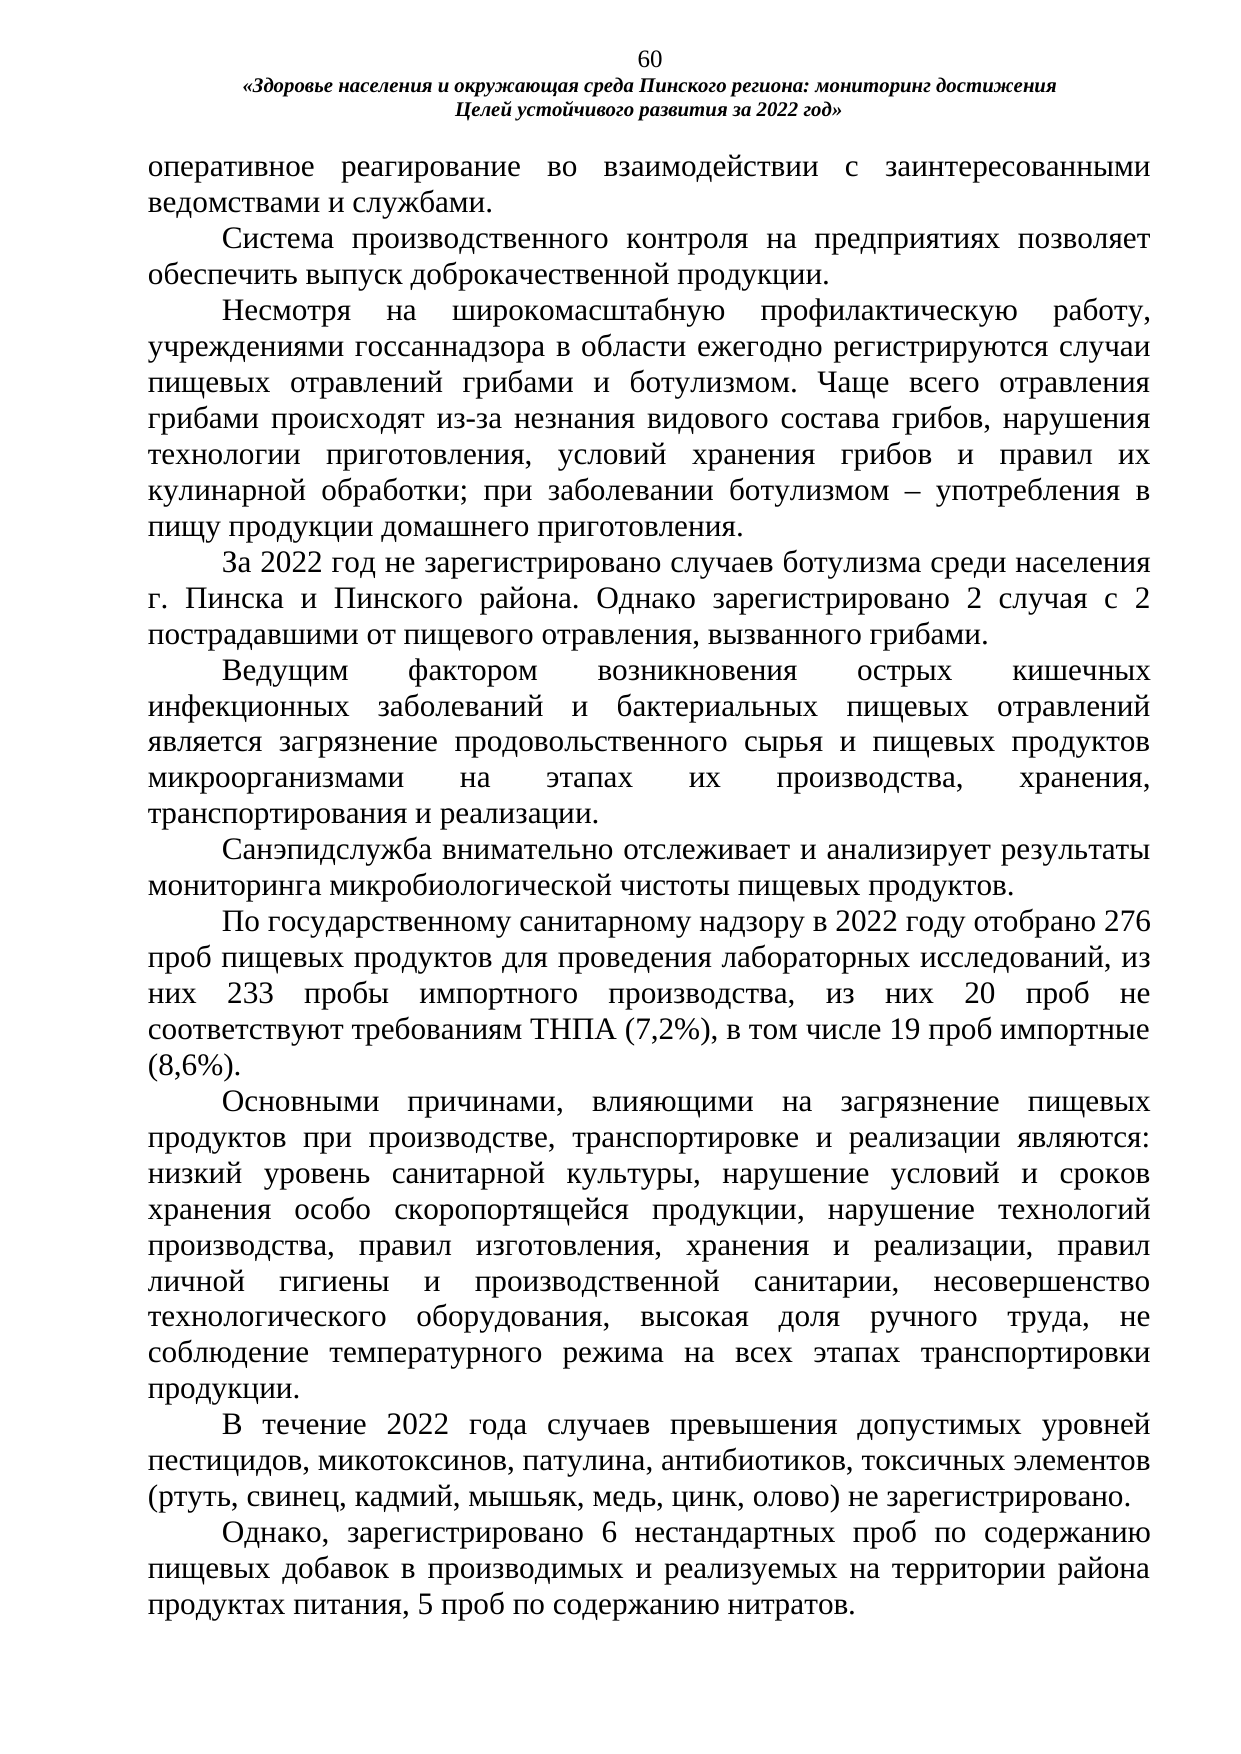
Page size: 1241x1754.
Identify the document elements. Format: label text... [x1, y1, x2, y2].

text Основными причинами, влияющими на загрязнение пищевых продуктов при производстве, транспортировке и реализации являются: низкий уровень санитарной культуры, нарушение условий и сроков хранения особо скоропортящейся продукции, нарушение технологий производства, правил изготовления, хранения и реализации, правил личной гигиены и производственной санитарии, несовершенство технологического оборудования, высокая доля ручного труда, не соблюдение температурного режима на всех этапах транспортировки продукции. [148, 1082, 1152, 1406]
text Ведущим фактором возникновения острых кишечных инфекционных заболеваний и бактериальных пищевых отравлений является загрязнение продовольственного сырья и пищевых продуктов микроорганизмами на этапах их производства, хранения, транспортирования и реализации. [148, 651, 1152, 831]
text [148, 148, 1152, 219]
text В течение 2022 года случаев превышения допустимых уровней пестицидов, микотоксинов, патулина, антибиотиков, токсичных элементов (ртуть, свинец, кадмий, мышьяк, медь, цинк, олово) не зарегистрировано. [148, 1406, 1152, 1513]
text Однако, зарегистрировано 6 нестандартных проб по содержанию пищевых добавок в производимых и реализуемых на территории района продуктах питания, 5 проб по содержанию нитратов. [148, 1513, 1152, 1621]
text Несмотря на широкомасштабную профилактическую работу, учреждениями госсаннадзора в области ежегодно регистрируются случаи пищевых отравлений грибами и ботулизмом. Чаще всего отравления грибами происходят из-за незнания видового состава грибов, нарушения технологии приготовления, условий хранения грибов и правил их кулинарной обработки; при заболевании ботулизмом – употребления в пищу продукции домашнего приготовления. [148, 291, 1152, 543]
text За 2022 год не зарегистрировано случаев ботулизма среди населения г. Пинска и Пинского района. Однако зарегистрировано 2 случая с 2 пострадавшими от пищевого отравления, вызванного грибами. [148, 543, 1152, 651]
text Санэпидслужба внимательно отслеживает и анализирует результаты мониторинга микробиологической чистоты пищевых продуктов. [148, 831, 1152, 902]
text Система производственного контроля на предприятиях позволяет обеспечить выпуск доброкачественной продукции. [148, 219, 1152, 291]
text По государственному санитарному надзору в 2022 году отобрано 276 проб пищевых продуктов для проведения лабораторных исследований, из них 233 пробы импортного производства, из них 20 проб не соответствуют требованиям ТНПА (7,2%), в том числе 19 проб импортные (8,6%). [148, 902, 1152, 1082]
